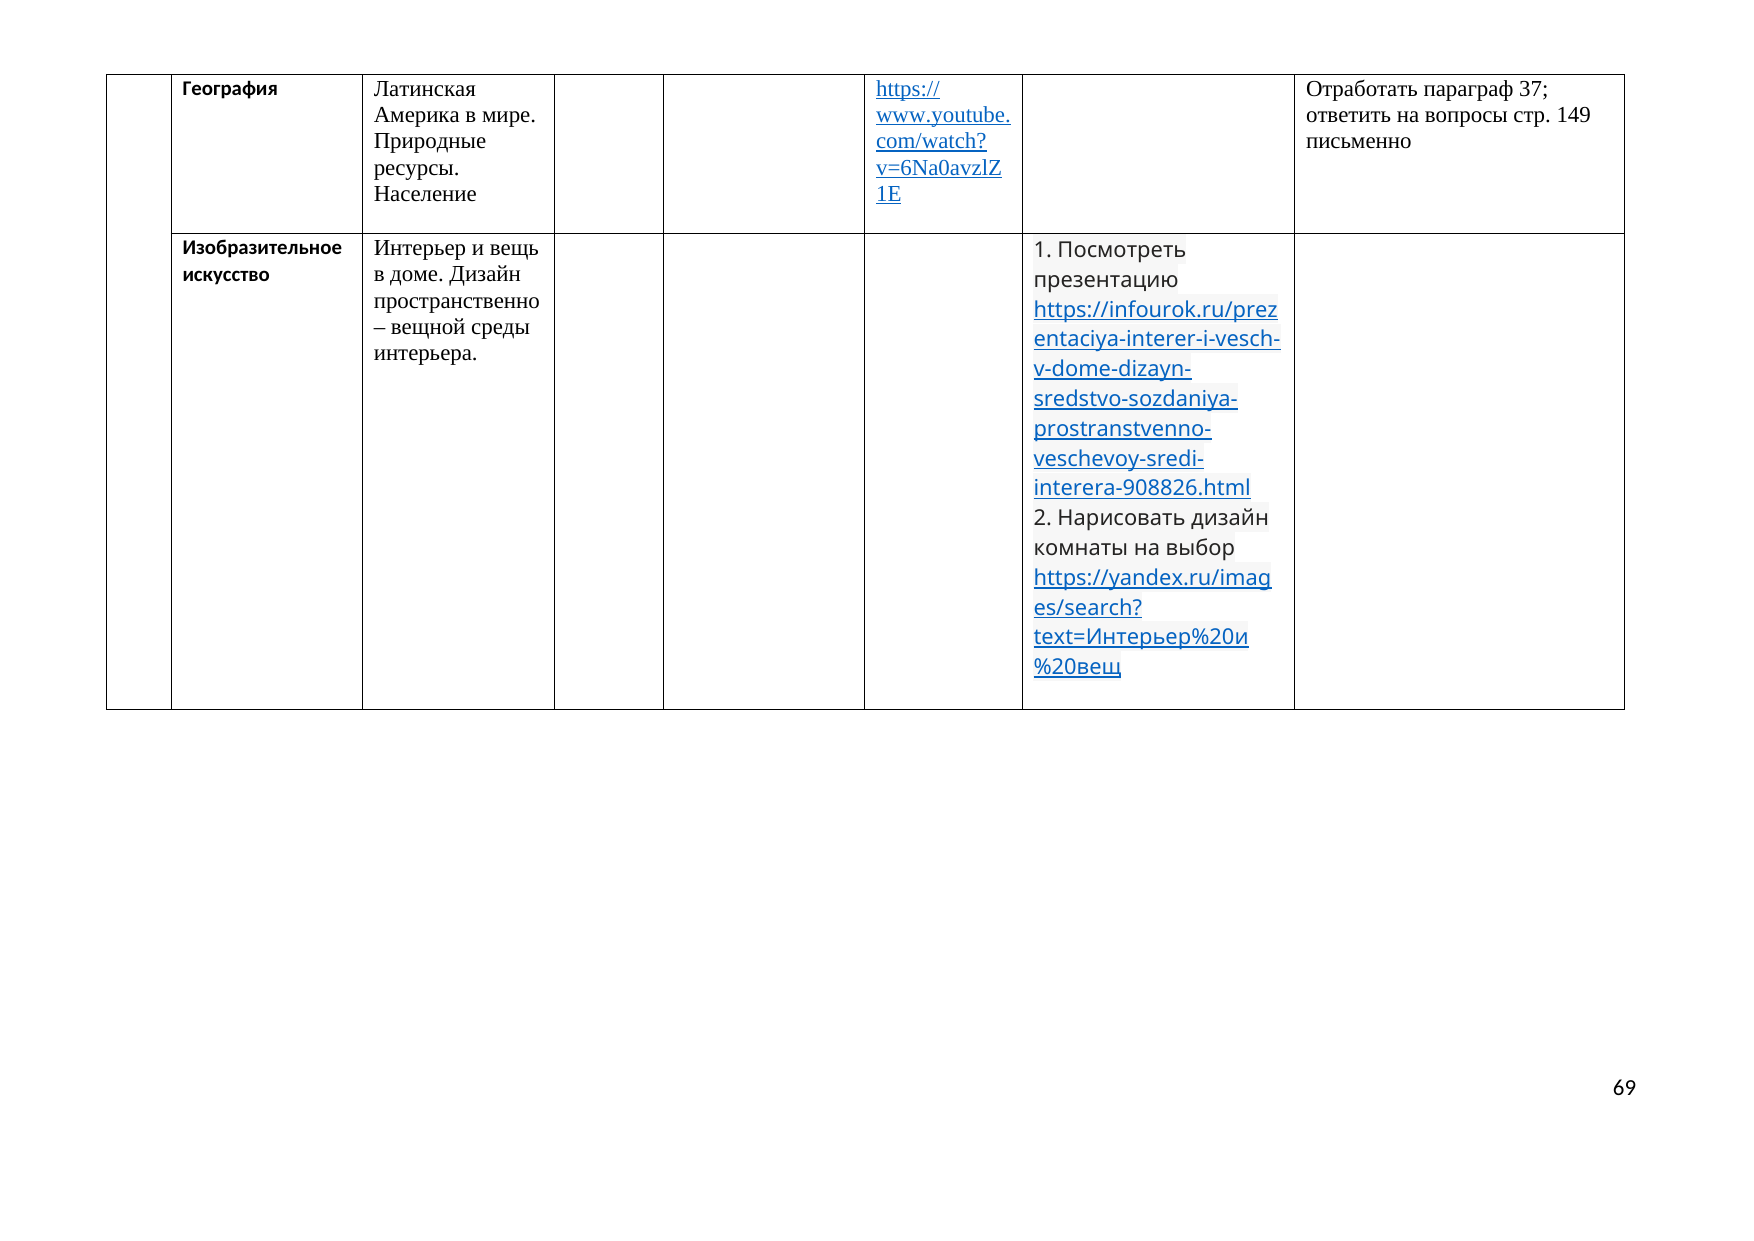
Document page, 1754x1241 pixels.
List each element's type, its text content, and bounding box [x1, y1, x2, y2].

table_cell https://www.youtube.com/watch?v=6Na0avzlZ1E [865, 75, 1022, 233]
table_cell Интерьер и вещь в доме. Дизайн пространственно – вещной среды интерьера. [363, 234, 554, 709]
table_cell [555, 234, 663, 709]
table_cell [555, 75, 663, 233]
table_cell [1295, 234, 1624, 709]
table_cell [664, 75, 864, 233]
table_cell [865, 234, 1022, 709]
table_cell 1. Посмотреть презентацию https://infourok.ru/prezentaciya-interer-i-vesch-v-dome-dizayn-sredstvo-sozdaniya-prostranstvenno-veschevoy-sredi-interera-908826.html 2. Нарисовать дизайн комнаты на выбор https://yandex.ru/images/search?text=Интерьер%20и%20вещ [1023, 234, 1294, 709]
table_cell Отработать параграф 37; ответить на вопросы стр. 149 письменно [1295, 75, 1624, 233]
table_cell География [172, 75, 362, 233]
table_cell Изобразительное искусство [172, 234, 362, 709]
table_cell [1023, 75, 1294, 233]
table_cell Латинская Америка в мире. Природные ресурсы. Население [363, 75, 554, 233]
table_cell [664, 234, 864, 709]
